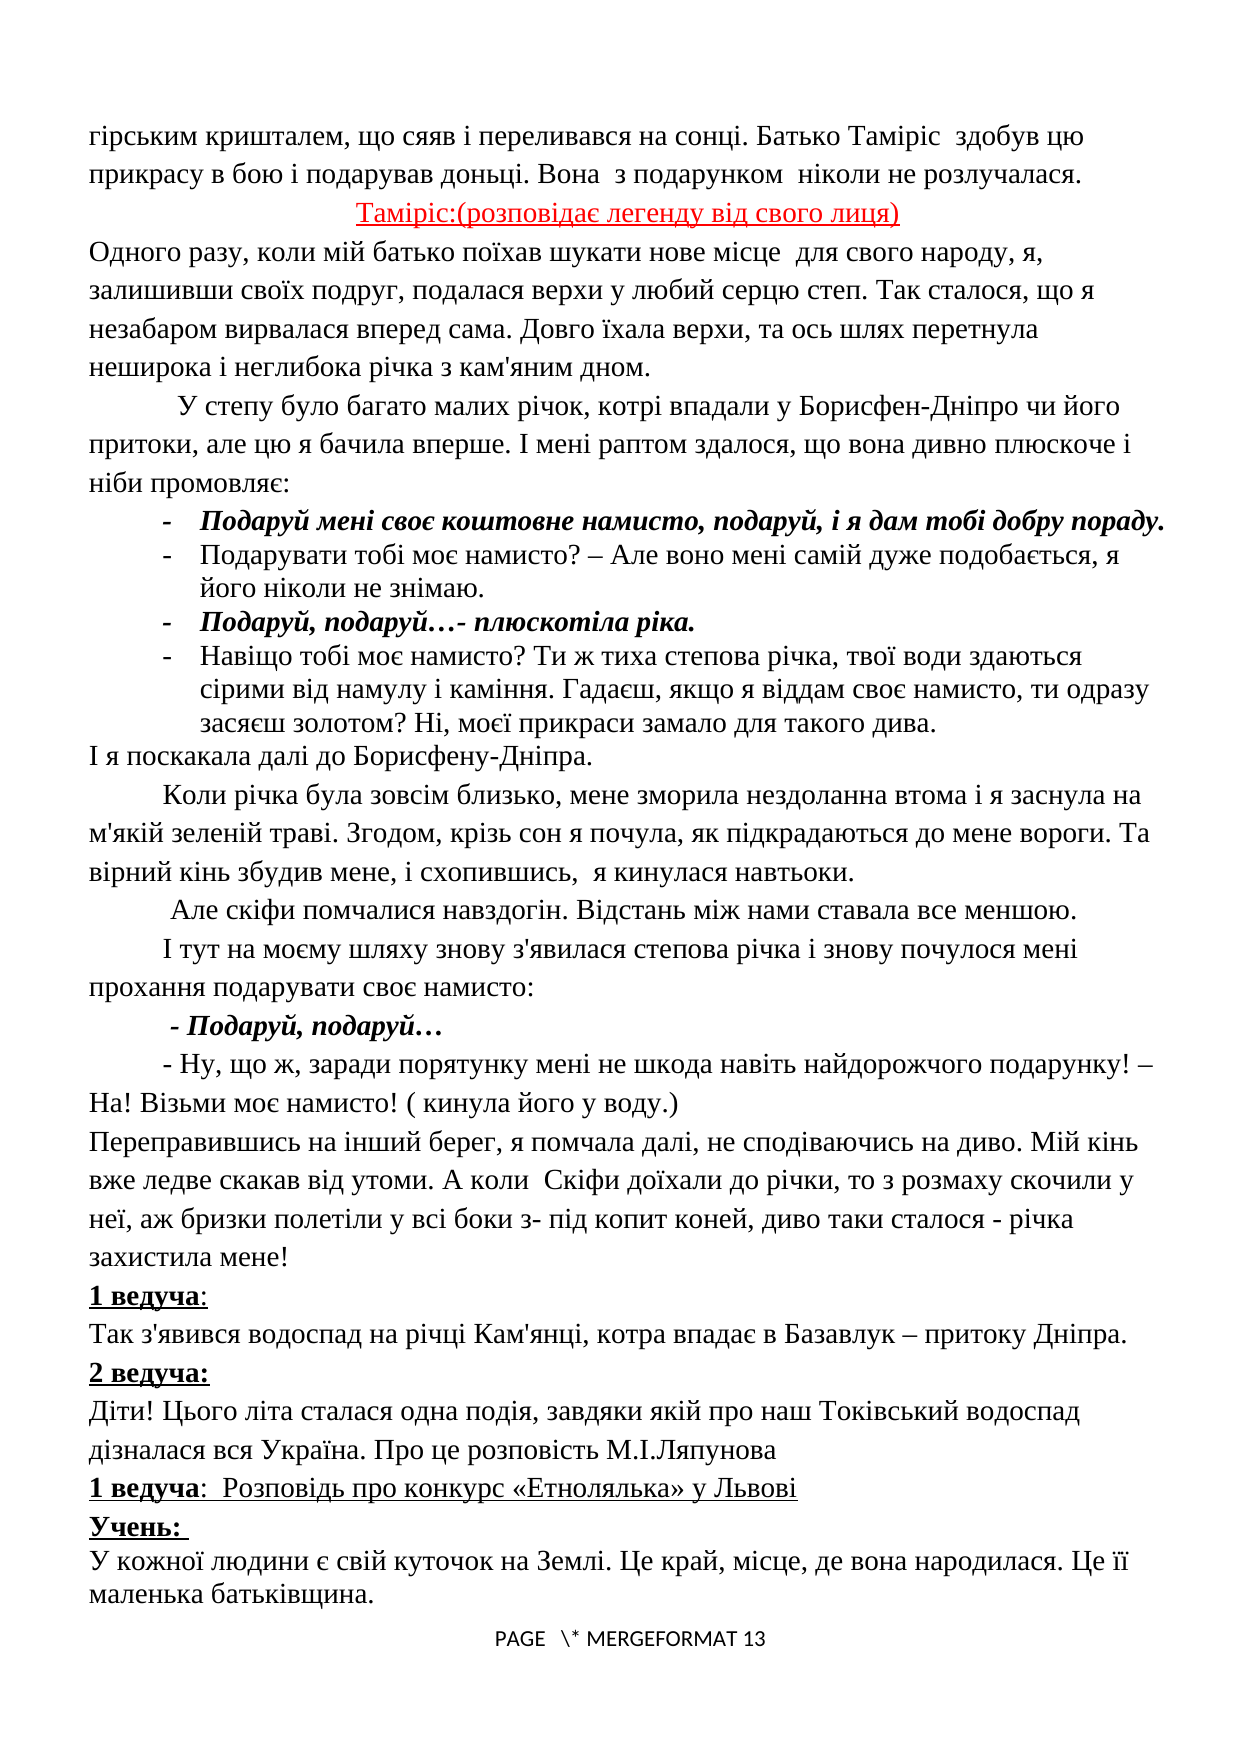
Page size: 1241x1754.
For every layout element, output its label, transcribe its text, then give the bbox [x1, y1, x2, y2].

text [89, 118, 1167, 190]
text - Ну, що ж, заради порятунку мені не шкода навіть найдорожчого подарунку! – На! Візьми моє намисто! ( кинула його у воду.) [89, 1047, 1167, 1119]
text І тут на моєму шляху знову з'явилася степова річка і знову почулося мені прохання подарувати своє намисто: [89, 931, 1167, 1003]
text Але скіфи помчалися навздогін. Відстань між нами ставала все меншою. [89, 892, 1167, 926]
text І я поскакала далі до Борисфену-Дніпра. [89, 738, 1167, 772]
text Учень: [89, 1509, 1167, 1543]
text Діти! Цього літа сталася одна подія, завдяки якій про наш Токівський водоспад дізналася вся Україна. Про це розповість М.І.Ляпунова [89, 1393, 1167, 1466]
text Одного разу, коли мій батько поїхав шукати нове місце для свого народу, я, залишивши своїх подруг, подалася верхи у любий серцю степ. Так сталося, що я незабаром вирвалася вперед сама. Довго їхала верхи, та ось шлях перетнула неширока і неглибока річка з кам'яним дном. [89, 234, 1167, 383]
list Подарувати тобі моє намисто? – Але воно мені самій дуже подобається, я його ніколи не знімаю. [162, 537, 1167, 604]
text 2 ведуча: [89, 1355, 1167, 1388]
text У кожної людини є свій куточок на Землі. Це край, місце, де вона народилася. Це її маленька батьківщина. [89, 1543, 1167, 1610]
text 1 ведуча: [89, 1278, 1167, 1311]
list Подаруй, подаруй…- плюскотіла ріка. [162, 604, 1167, 638]
text Переправившись на інший берег, я помчала далі, не сподіваючись на диво. Мій кінь вже ледве скакав від утоми. А коли Скіфи доїхали до річки, то з розмаху скочили у неї, аж бризки полетіли у всі боки з- під копит коней, диво таки сталося - річка захистила мене! [89, 1124, 1167, 1273]
text Коли річка була зовсім близько, мене зморила нездоланна втома і я заснула на м'якій зеленій траві. Згодом, крізь сон я почула, як підкрадаються до мене вороги. Та вірний кінь збудив мене, і схопившись, я кинулася навтьоки. [89, 777, 1167, 887]
list Навіщо тобі моє намисто? Ти ж тиха степова річка, твої води здаються сірими від намулу і каміння. Гадаєш, якщо я віддам своє намисто, ти одразу засяєш золотом? Ні, моєї прикраси замало для такого дива. [162, 638, 1167, 738]
text - Подаруй, подаруй… [89, 1008, 1167, 1042]
text Таміріс:(розповідає легенду від свого лиця) [89, 195, 1167, 229]
text У степу було багато малих річок, котрі впадали у Борисфен-Дніпро чи його притоки, але цю я бачила вперше. І мені раптом здалося, що вона дивно плюскоче і ніби промовляє: [89, 388, 1167, 498]
list Подаруй мені своє коштовне намисто, подаруй, і я дам тобі добру пораду. [162, 503, 1167, 537]
text Так з'явився водоспад на річці Кам'янці, котра впадає в Базавлук – притоку Дніпра. [89, 1316, 1167, 1350]
text 1 ведуча: Розповідь про конкурс «Етнолялька» у Львові [89, 1471, 1167, 1504]
